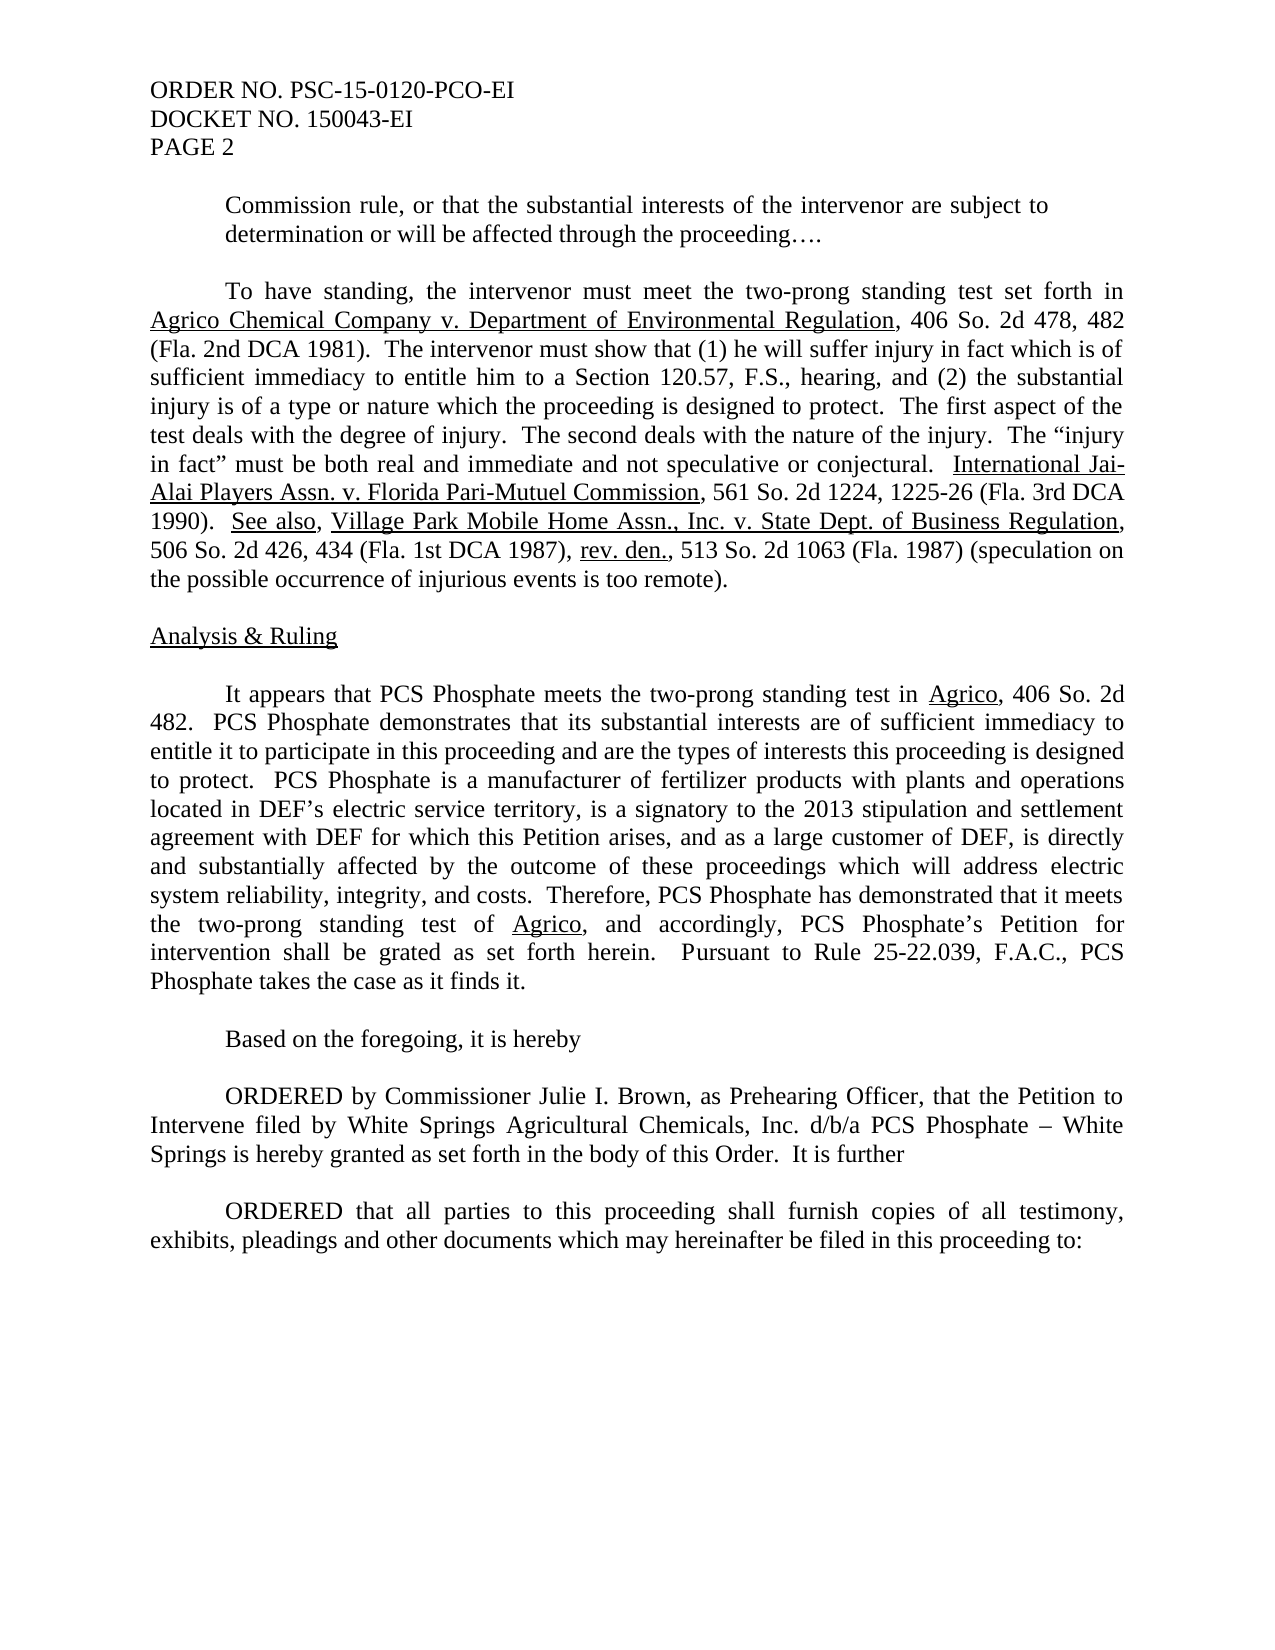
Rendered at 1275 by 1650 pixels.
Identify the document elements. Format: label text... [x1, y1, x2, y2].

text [225, 190, 1050, 247]
text Based on the foregoing, it is hereby [150, 1024, 1125, 1052]
text ORDERED that all parties to this proceeding shall furnish copies of all testimony, exhibits, pleadings and other documents which may hereinafter be filed in this proceeding to: [150, 1196, 1125, 1254]
text Analysis & Ruling [150, 621, 1125, 650]
text ORDERED by Commissioner Julie I. Brown, as Prehearing Officer, that the Petition to Intervene filed by White Springs Agricultural Chemicals, Inc. d/b/a PCS Phosphate – White Springs is hereby granted as set forth in the body of this Order. It is further [150, 1081, 1125, 1167]
text To have standing, the intervenor must meet the two-prong standing test set forth in Agrico Chemical Company v. Department of Environmental Regulation, 406 So. 2d 478, 482 (Fla. 2nd DCA 1981). The intervenor must show that (1) he will suffer injury in fact which is of sufficient immediacy to entitle him to a Section 120.57, F.S., hearing, and (2) the substantial injury is of a type or nature which the proceeding is designed to protect. The first aspect of the test deals with the degree of injury. The second deals with the nature of the injury. The “injury in fact” must be both real and immediate and not speculative or conjectural. International Jai-Alai Players Assn. v. Florida Pari-Mutuel Commission, 561 So. 2d 1224, 1225-26 (Fla. 3rd DCA 1990). See also, Village Park Mobile Home Assn., Inc. v. State Dept. of Business Regulation, 506 So. 2d 426, 434 (Fla. 1st DCA 1987), rev. den., 513 So. 2d 1063 (Fla. 1987) (speculation on the possible occurrence of injurious events is too remote). [150, 276, 1125, 592]
text It appears that PCS Phosphate meets the two-prong standing test in Agrico, 406 So. 2d 482. PCS Phosphate demonstrates that its substantial interests are of sufficient immediacy to entitle it to participate in this proceeding and are the types of interests this proceeding is designed to protect. PCS Phosphate is a manufacturer of fertilizer products with plants and operations located in DEF’s electric service territory, is a signatory to the 2013 stipulation and settlement agreement with DEF for which this Petition arises, and as a large customer of DEF, is directly and substantially affected by the outcome of these proceedings which will address electric system reliability, integrity, and costs. Therefore, PCS Phosphate has demonstrated that it meets the two-prong standing test of Agrico, and accordingly, PCS Phosphate’s Petition for intervention shall be grated as set forth herein. Pursuant to Rule 25-22.039, F.A.C., PCS Phosphate takes the case as it finds it. [150, 679, 1125, 995]
